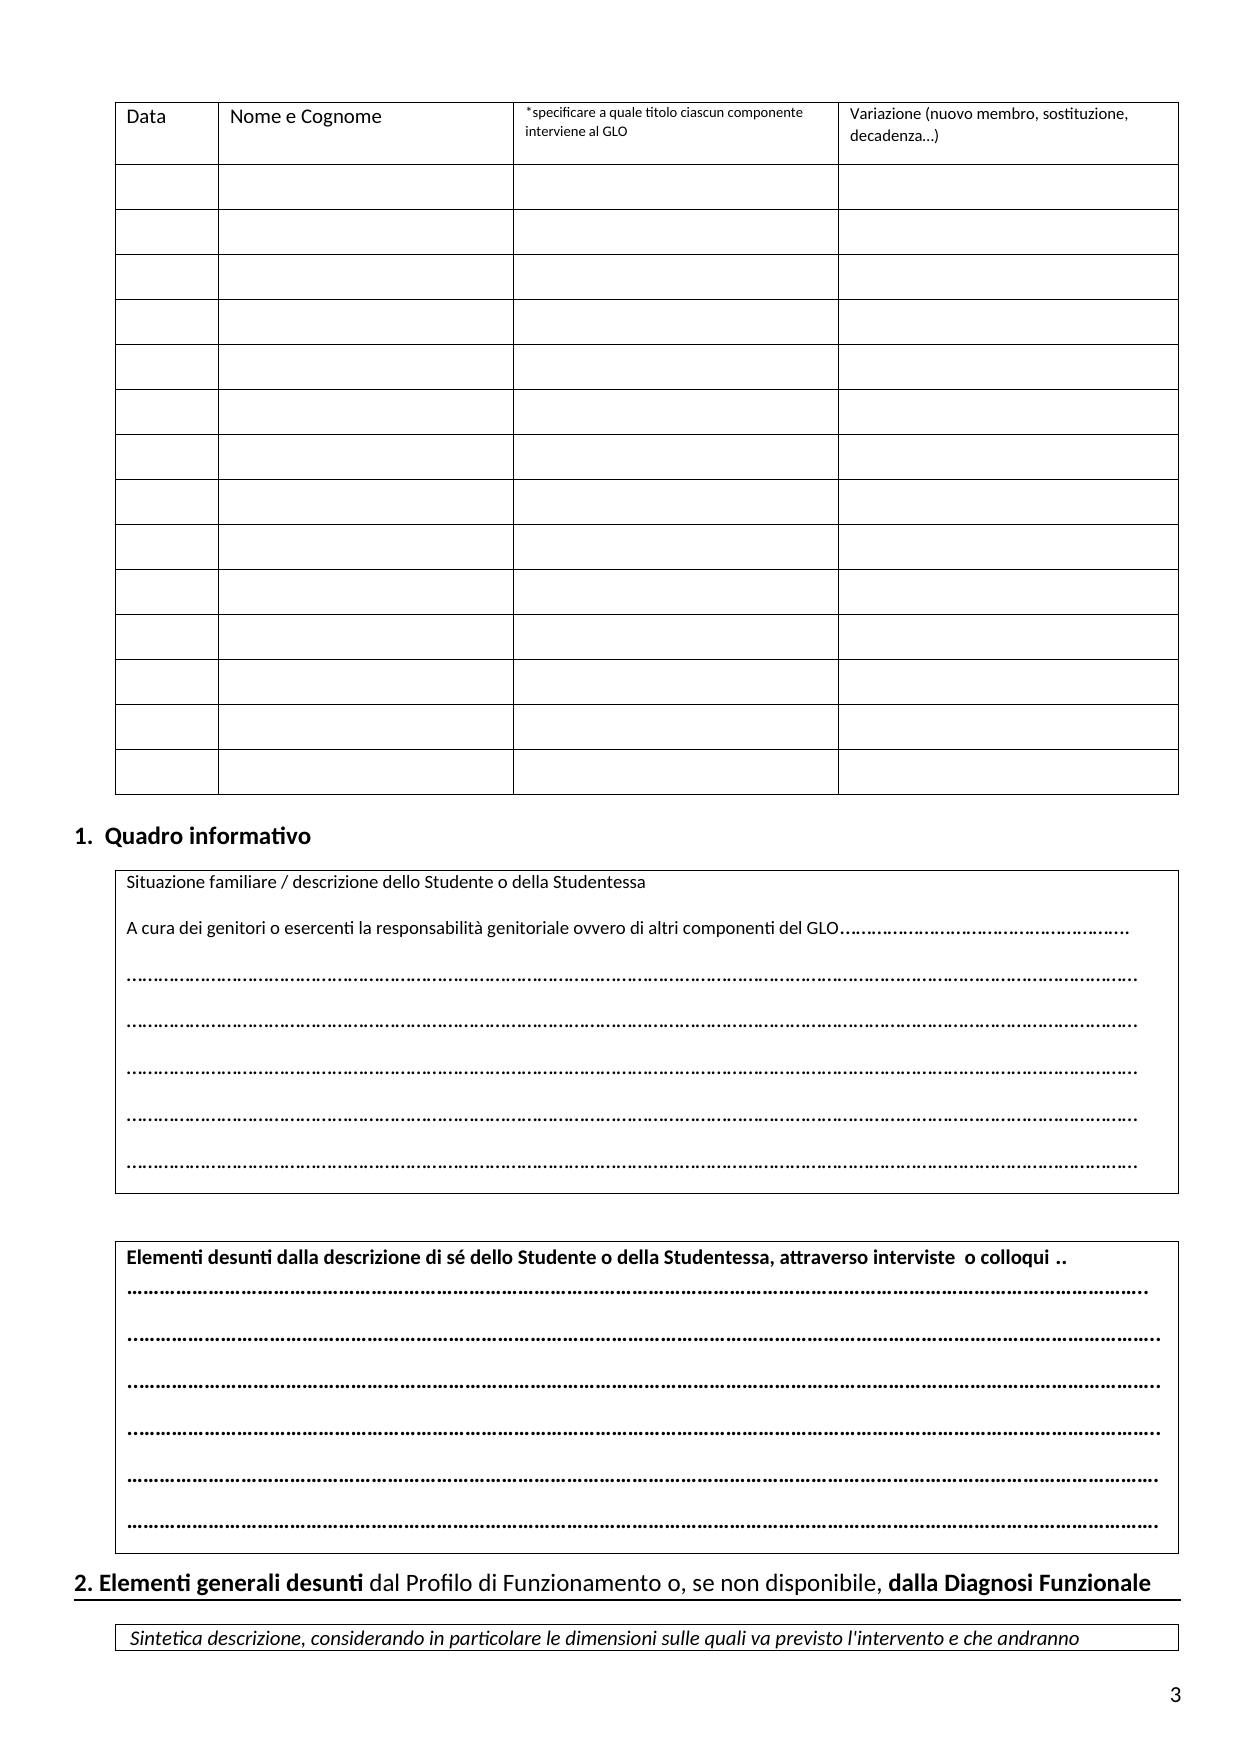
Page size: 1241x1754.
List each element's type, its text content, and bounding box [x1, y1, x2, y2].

table_cell [514, 210, 838, 254]
table_cell [514, 435, 838, 479]
table_header Situazione familiare / descrizione dello Studente o della Studentessa A cura dei genitori o esercenti la responsabilità genitoriale ovvero di altri componenti del GLO………………………………………………. ………………………………………………………………………………………………………………………………………………………………………… ………………………………………………………………………………………………………………………………………………………………………… ………………………………………………………………………………………………………………………………………………………………………… ………………………………………………………………………………………………………………………………………………………………………… ………………………………………………………………………………………………………………………………………………………………………… [116, 871, 1178, 1193]
table_cell [514, 390, 838, 434]
table_cell [839, 525, 1178, 569]
table_cell [514, 165, 838, 209]
table_cell [839, 345, 1178, 389]
table_cell [839, 300, 1178, 344]
table_cell [116, 705, 218, 749]
table_cell [839, 480, 1178, 524]
table_header Nome e Cognome [219, 103, 513, 164]
table_cell [514, 345, 838, 389]
table_cell [116, 615, 218, 659]
table_cell [219, 570, 513, 614]
table_cell [219, 435, 513, 479]
table_cell [219, 300, 513, 344]
table_cell [219, 525, 513, 569]
table_cell [839, 570, 1178, 614]
table_cell [839, 660, 1178, 704]
table_cell [839, 435, 1178, 479]
table_cell [116, 345, 218, 389]
table_header *specificare a quale titolo ciascun componente interviene al GLO [514, 103, 838, 164]
table_cell [116, 390, 218, 434]
table_cell [219, 210, 513, 254]
text 1. Quadro informativo [74, 820, 1181, 850]
table_header Variazione (nuovo membro, sostituzione, decadenza…) [839, 103, 1178, 164]
table_header Elementi desunti dalla descrizione di sé dello Studente o della Studentessa, attraverso interviste o colloqui ..…………………………………………………………………………………………………………………………………………………………………….. ..…………………………………………………………………………………………………………………………………………………………………….. ..…………………………………………………………………………………………………………………………………………………………………….. ..…………………………………………………………………………………………………………………………………………………………………….. ………………………………………………………………………………………………………………………………………………………………………. ………………………………………………………………………………………………………………………………………………………………………. [116, 1242, 1178, 1553]
table_cell [116, 435, 218, 479]
table_cell [219, 705, 513, 749]
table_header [116, 1625, 1178, 1650]
table_cell [116, 210, 218, 254]
table_cell [219, 165, 513, 209]
table_cell [116, 570, 218, 614]
table_cell [116, 165, 218, 209]
table_cell [116, 300, 218, 344]
table_header Data [116, 103, 218, 164]
table_cell [514, 570, 838, 614]
table_cell [219, 255, 513, 299]
table_cell [839, 255, 1178, 299]
table_cell [839, 165, 1178, 209]
table_cell [514, 255, 838, 299]
table_cell [839, 750, 1178, 794]
table_cell [839, 615, 1178, 659]
table_cell [116, 525, 218, 569]
table_cell [219, 345, 513, 389]
table_cell [116, 660, 218, 704]
table_cell [514, 480, 838, 524]
table_cell [219, 390, 513, 434]
table_cell [219, 480, 513, 524]
table_cell [219, 750, 513, 794]
table_cell [514, 705, 838, 749]
table_cell [116, 480, 218, 524]
table_cell [219, 660, 513, 704]
table_cell [116, 750, 218, 794]
table_cell [839, 390, 1178, 434]
table_cell [839, 210, 1178, 254]
table_cell [839, 705, 1178, 749]
table_cell [514, 525, 838, 569]
table_cell [514, 750, 838, 794]
table_cell [116, 255, 218, 299]
table_cell [514, 660, 838, 704]
table_cell [219, 615, 513, 659]
table_cell [514, 615, 838, 659]
subtitle 2. Elementi generali desunti dal Profilo di Funzionamento o, se non disponibile, dalla Diagnosi Funzionale [74, 1567, 1181, 1599]
table_cell [514, 300, 838, 344]
